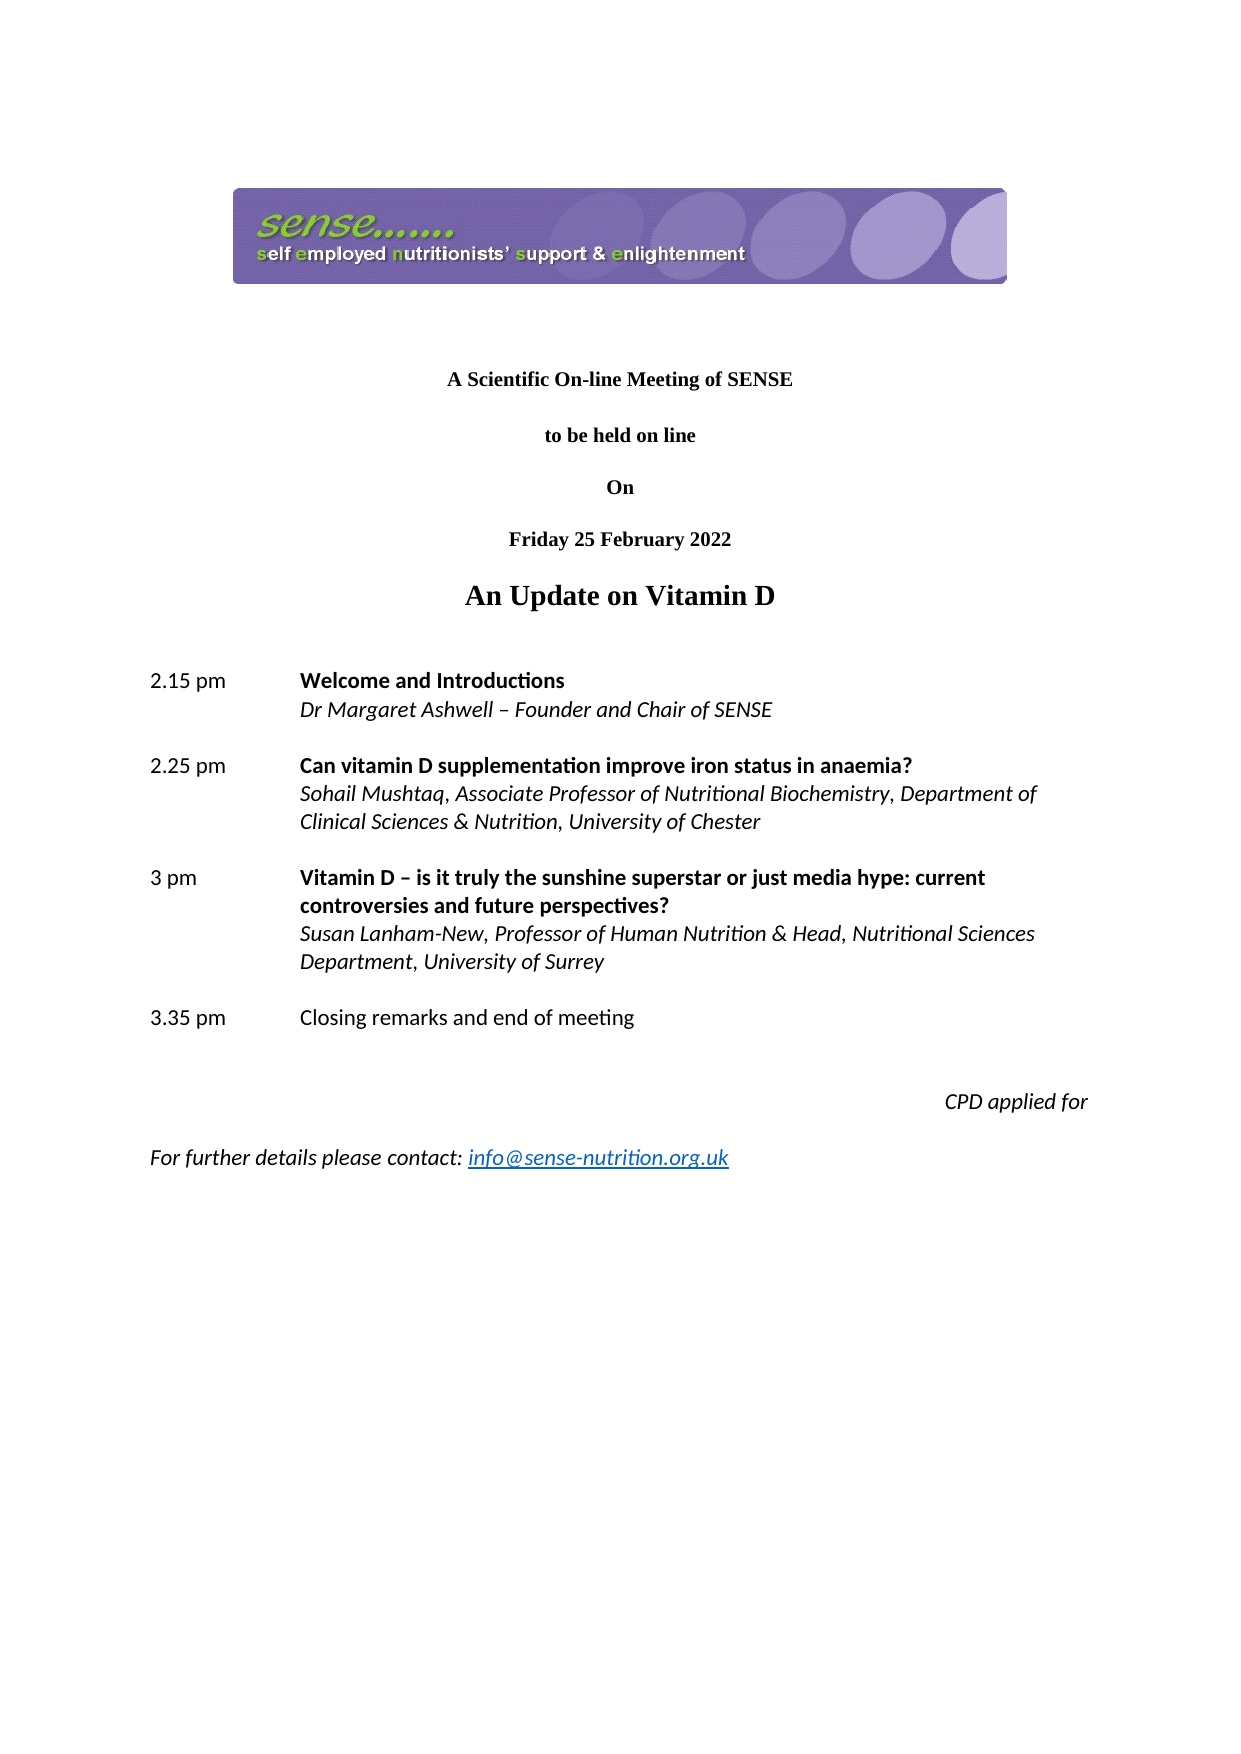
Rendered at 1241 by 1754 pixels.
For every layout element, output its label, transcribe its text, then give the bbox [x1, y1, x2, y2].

text 3.35 pm Closing remarks and end of meeting [150, 1003, 1090, 1031]
text Susan Lanham-New, Professor of Human Nutrition & Head, Nutritional Sciences Department, University of Surrey [300, 919, 1090, 975]
picture [233, 188, 1007, 284]
text to be held on line [150, 423, 1090, 447]
text Friday 25 February 2022 [150, 527, 1090, 551]
text An Update on Vitamin D [150, 578, 1090, 612]
text On [150, 475, 1090, 499]
text Sohail Mushtaq, Associate Professor of Nutritional Biochemistry, Department of Clinical Sciences & Nutrition, University of Chester [300, 779, 1090, 835]
text For further details please contact: info@sense-nutrition.org.uk [150, 1143, 1090, 1171]
text A Scientific On-line Meeting of SENSE [150, 367, 1090, 391]
text Dr Margaret Ashwell – Founder and Chair of SENSE [150, 695, 1090, 723]
text 2.25 pm Can vitamin D supplementation improve iron status in anaemia? [150, 751, 1090, 779]
text CPD applied for [150, 1087, 1090, 1115]
text 3 pm Vitamin D – is it truly the sunshine superstar or just media hype: current controversies and future perspectives? [150, 863, 1090, 919]
text 2.15 pm Welcome and Introductions [150, 667, 1090, 695]
